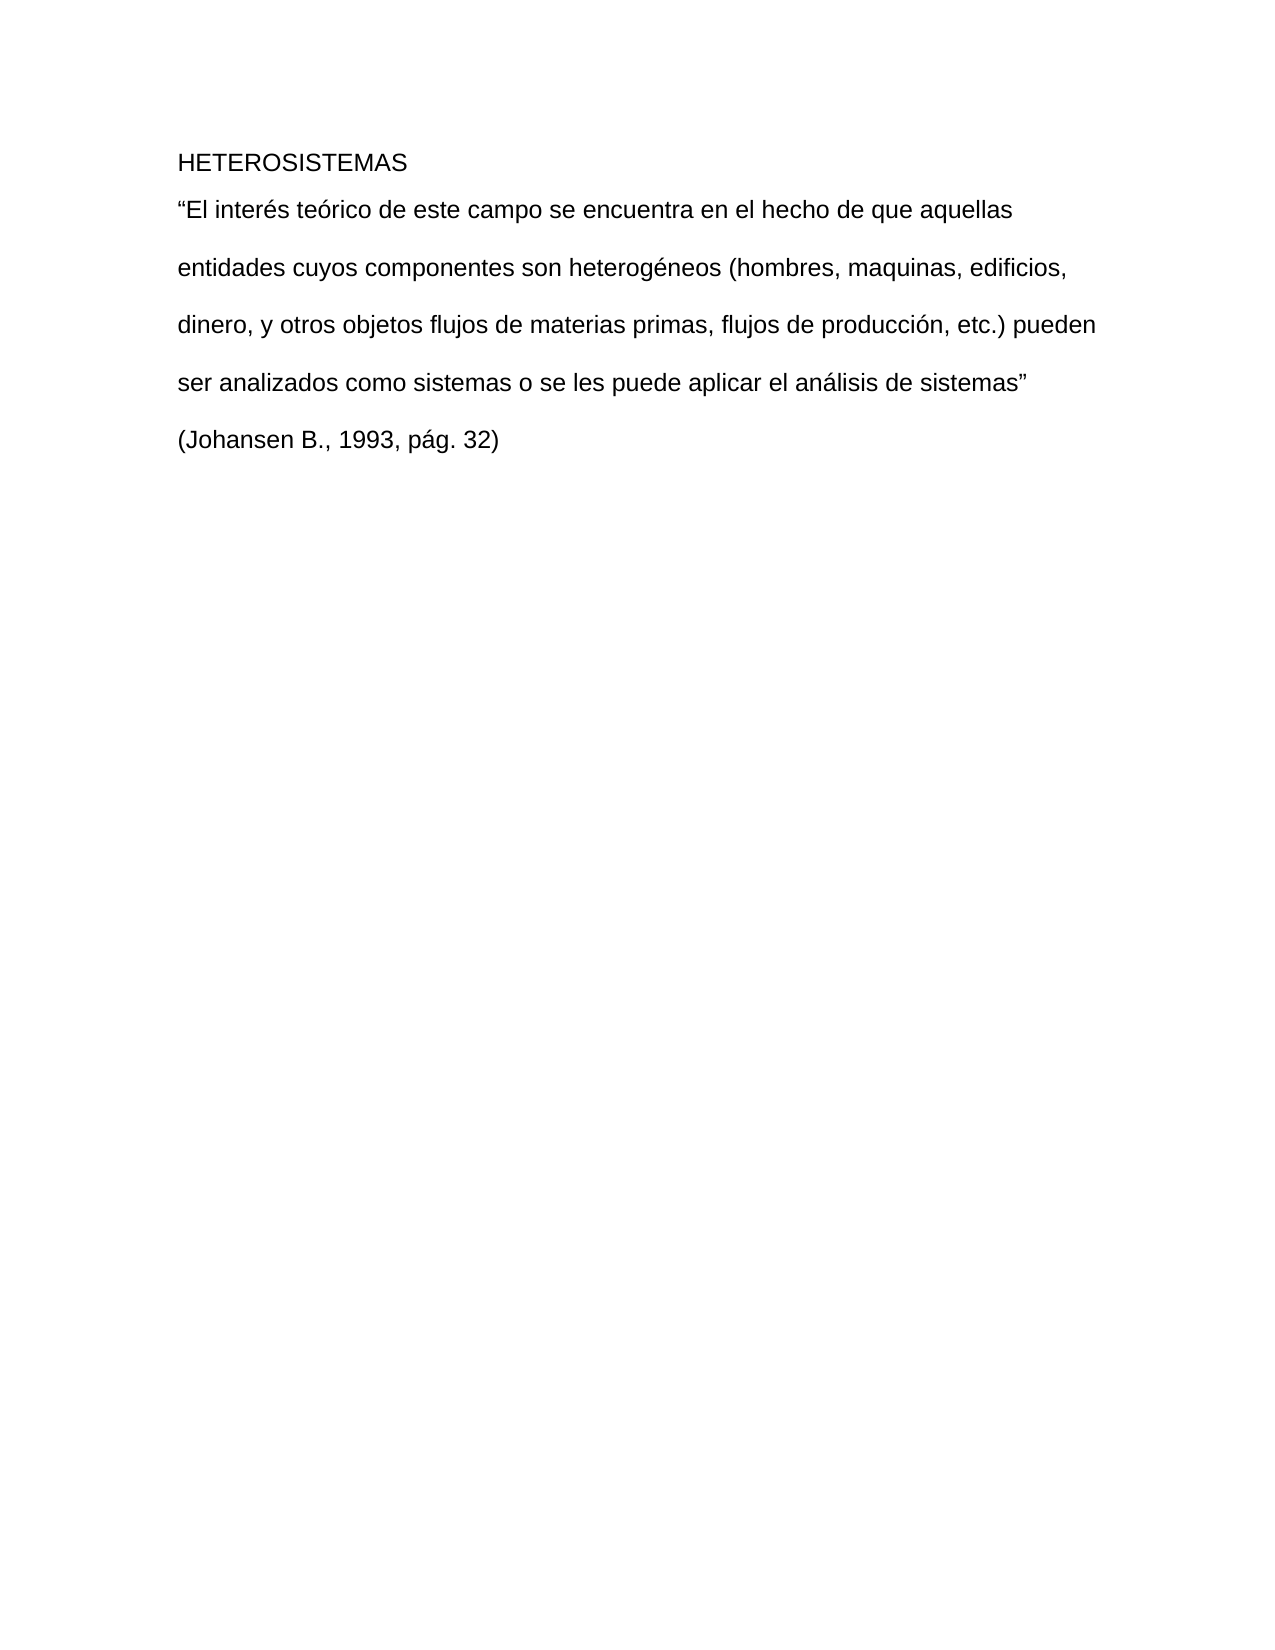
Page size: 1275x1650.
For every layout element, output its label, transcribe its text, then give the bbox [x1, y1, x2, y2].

text HETEROSISTEMAS [177, 148, 1098, 176]
text “El interés teórico de este campo se encuentra en el hecho de que aquellas entidades cuyos componentes son heterogéneos (hombres, maquinas, edificios, dinero, y otros objetos flujos de materias primas, flujos de producción, etc.) pueden ser analizados como sistemas o se les puede aplicar el análisis de sistemas” (Johansen B., 1993, pág. 32) [177, 195, 1098, 454]
